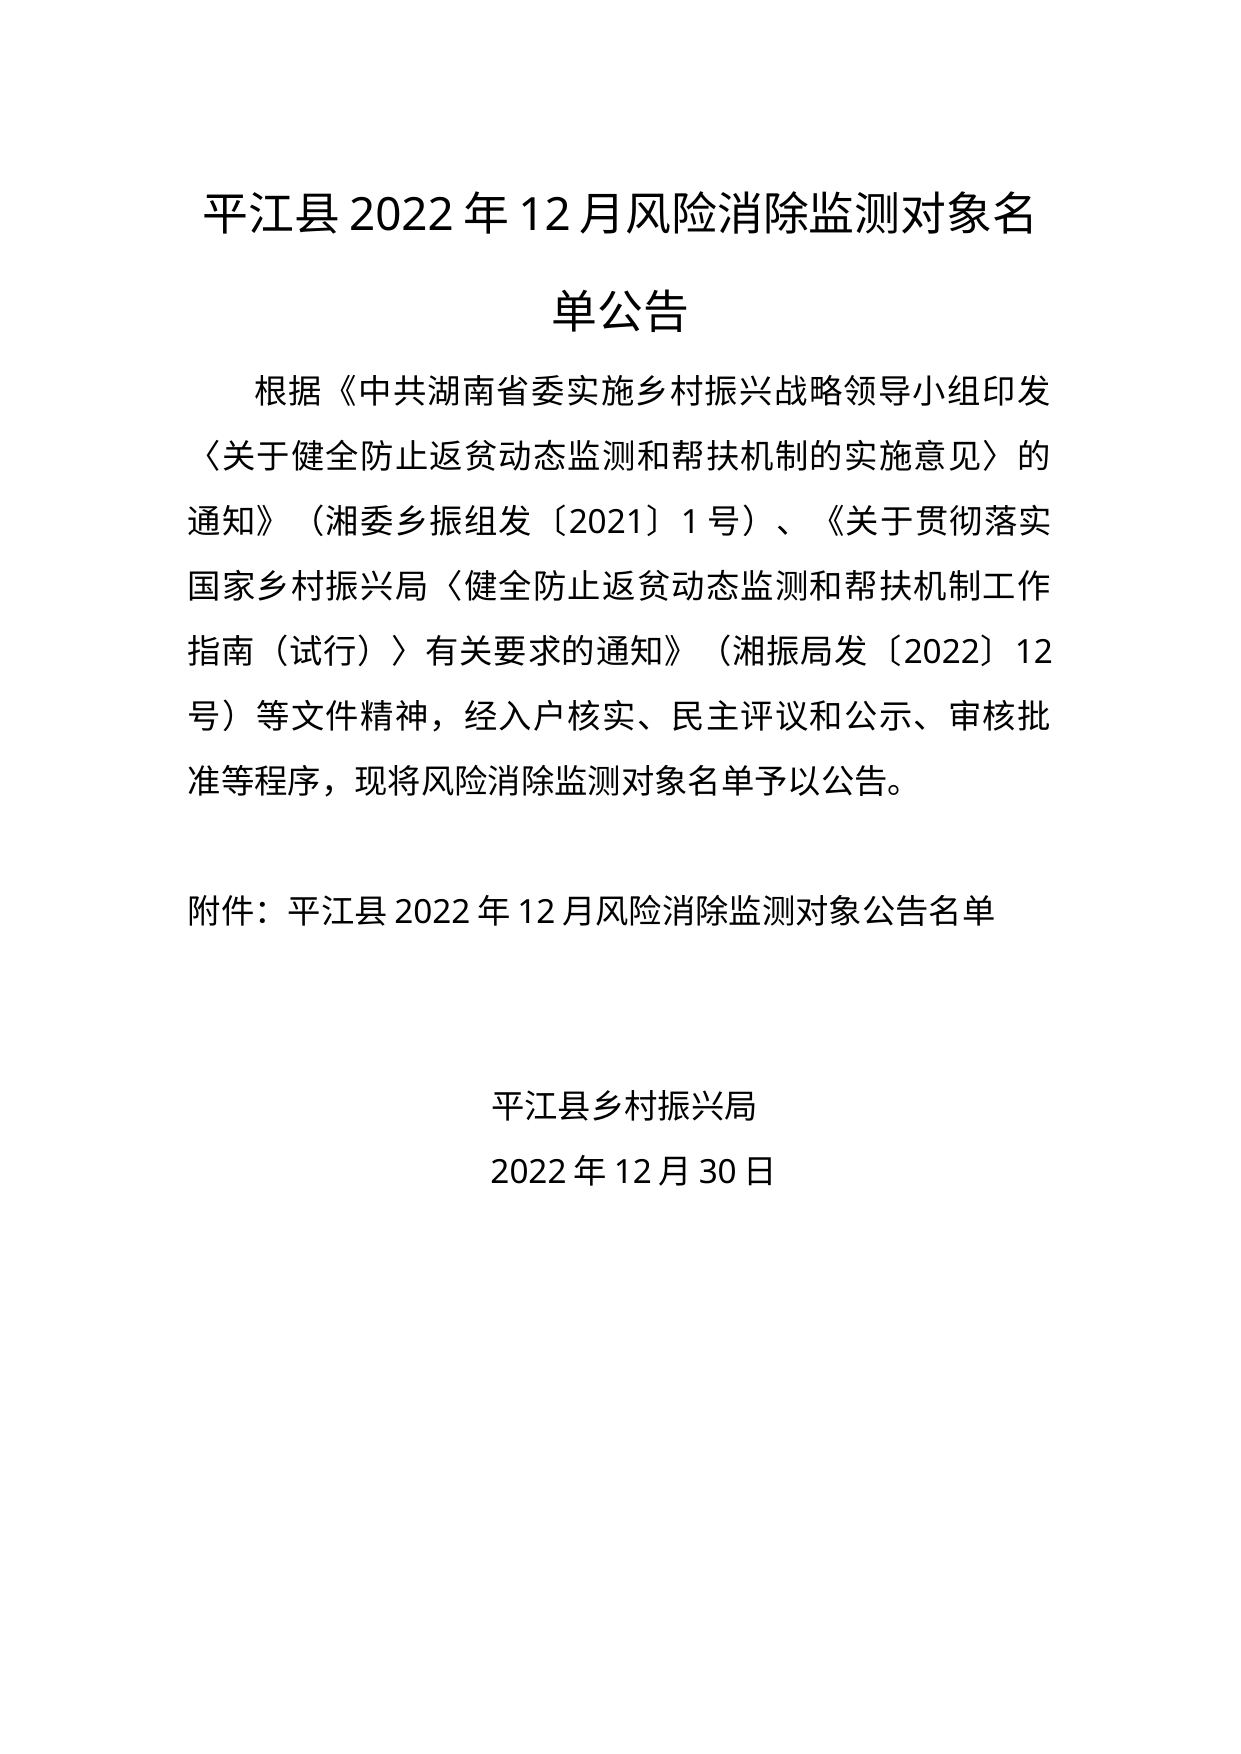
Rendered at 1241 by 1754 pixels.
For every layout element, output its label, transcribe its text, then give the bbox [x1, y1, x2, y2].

text 平江县乡村振兴局 [187, 1072, 1053, 1137]
text 2022年12月30日 [187, 1137, 1053, 1202]
text 根据《中共湖南省委实施乡村振兴战略领导小组印发〈关于健全防止返贫动态监测和帮扶机制的实施意见〉的通知》（湘委乡振组发〔2021〕1号）、《关于贯彻落实国家乡村振兴局〈健全防止返贫动态监测和帮扶机制工作指南（试行）〉有关要求的通知》（湘振局发〔2022〕12号）等文件精神，经入户核实、民主评议和公示、审核批准等程序，现将风险消除监测对象名单予以公告。 [187, 357, 1053, 812]
text 附件：平江县2022年12月风险消除监测对象公告名单 [187, 877, 1053, 942]
text 平江县2022年12月风险消除监测对象名单公告 [187, 162, 1053, 357]
